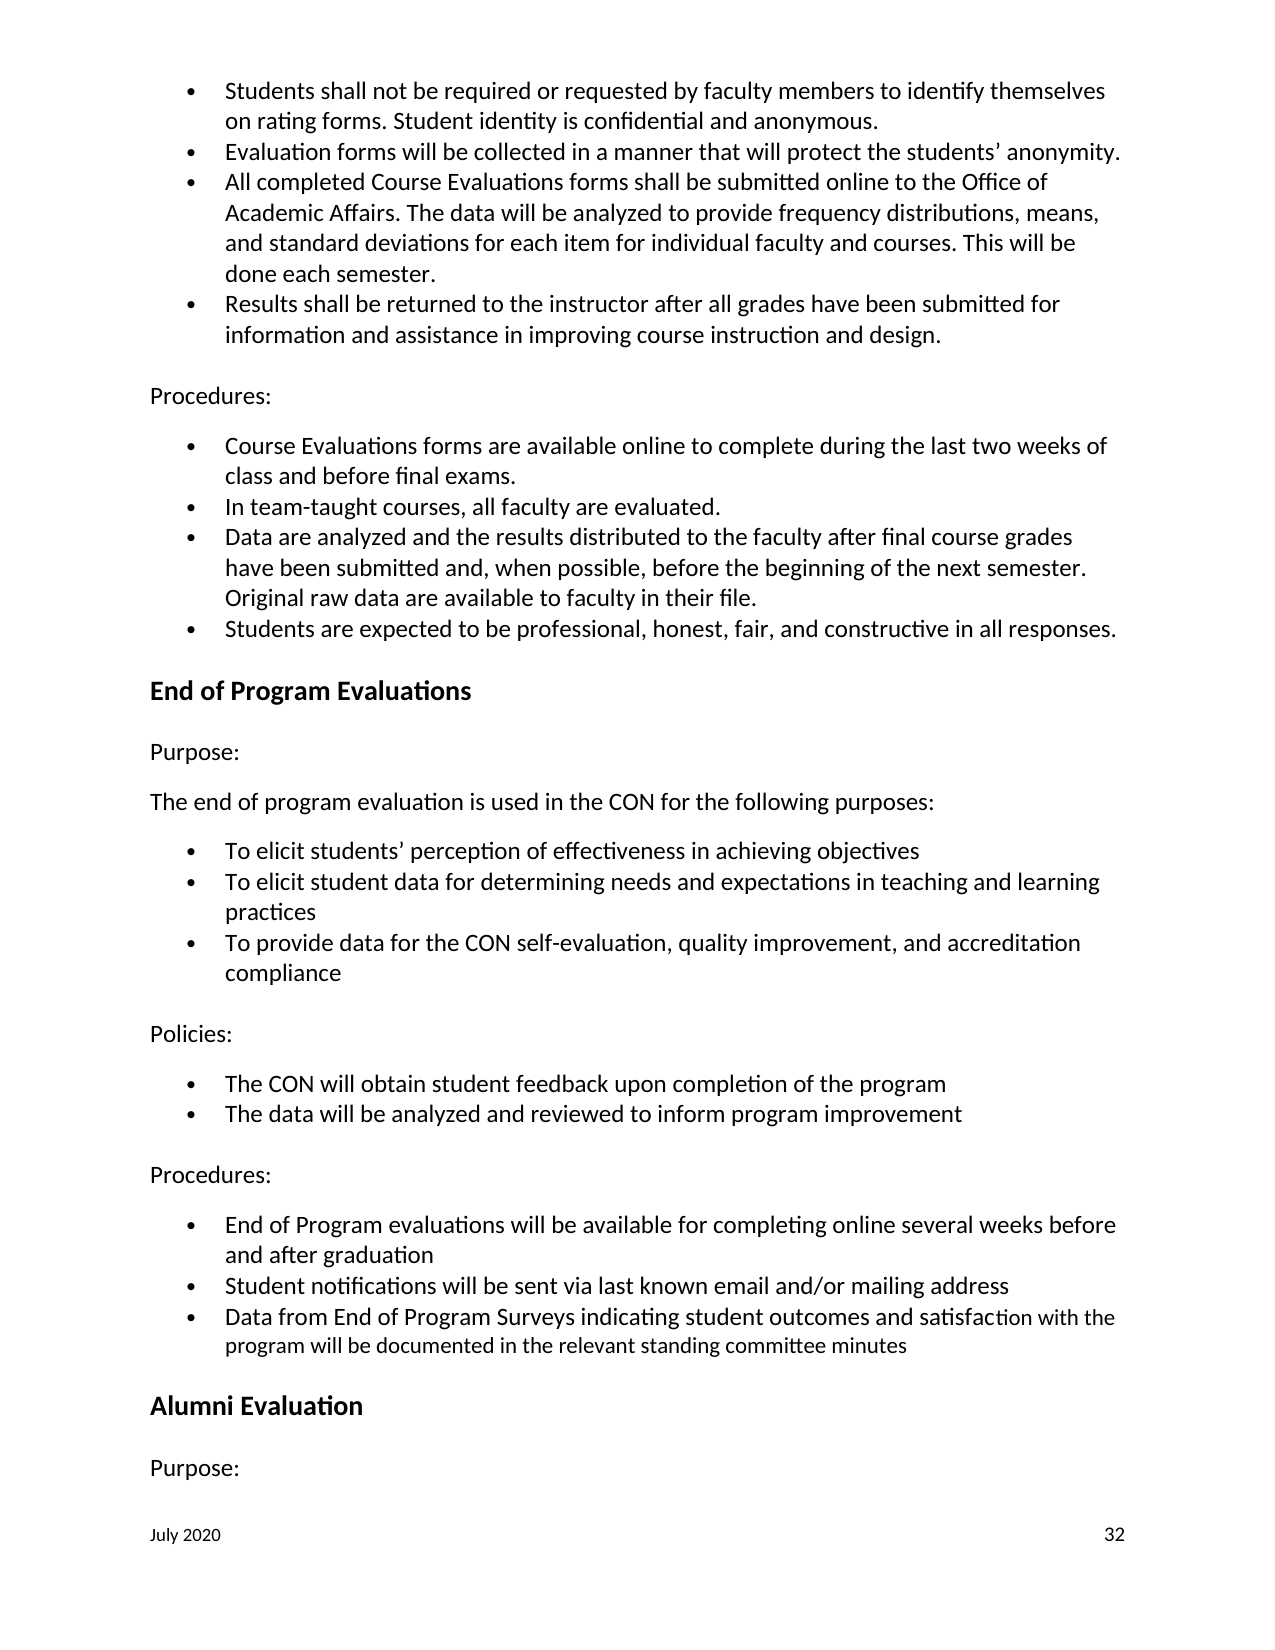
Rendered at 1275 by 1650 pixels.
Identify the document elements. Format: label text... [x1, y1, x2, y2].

text Policies: [150, 1018, 1125, 1049]
list Students are expected to be professional, honest, fair, and constructive in all responses. [187, 613, 1125, 643]
list The data will be analyzed and reviewed to inform program improvement [187, 1098, 1125, 1129]
text Purpose: [150, 736, 1125, 767]
list Results shall be returned to the instructor after all grades have been submitted for information and assistance in improving course instruction and design. [187, 289, 1125, 350]
text The end of program evaluation is used in the CON for the following purposes: [150, 786, 1125, 816]
list Students shall not be required or requested by faculty members to identify themselves on rating forms. Student identity is confidential and anonymous. [187, 75, 1125, 136]
list Course Evaluations forms are available online to complete during the last two weeks of class and before final exams. [187, 430, 1125, 491]
list To elicit student data for determining needs and expectations in teaching and learning practices [187, 866, 1125, 927]
text Purpose: [150, 1452, 1125, 1482]
subtitle End of Program Evaluations [150, 673, 1125, 707]
list All completed Course Evaluations forms shall be submitted online to the Office of Academic Affairs. The data will be analyzed to provide frequency distributions, means, and standard deviations for each item for individual faculty and courses. This will be done each semester. [187, 167, 1125, 289]
list To elicit students’ perception of effectiveness in achieving objectives [187, 835, 1125, 866]
list Student notifications will be sent via last known email and/or mailing address [187, 1270, 1125, 1301]
list Data from End of Program Surveys indicating student outcomes and satisfaction with the program will be documented in the relevant standing committee minutes [187, 1301, 1125, 1359]
text Procedures: [150, 1159, 1125, 1190]
list The CON will obtain student feedback upon completion of the program [187, 1068, 1125, 1098]
list End of Program evaluations will be available for completing online several weeks before and after graduation [187, 1209, 1125, 1270]
list To provide data for the CON self-evaluation, quality improvement, and accreditation compliance [187, 927, 1125, 988]
subtitle Alumni Evaluation [150, 1388, 1125, 1423]
list In team-taught courses, all faculty are evaluated. [187, 491, 1125, 521]
list Data are analyzed and the results distributed to the faculty after final course grades have been submitted and, when possible, before the beginning of the next semester. Original raw data are available to faculty in their file. [187, 521, 1125, 613]
list Evaluation forms will be collected in a manner that will protect the students’ anonymity. [187, 136, 1125, 167]
text Procedures: [150, 380, 1125, 411]
